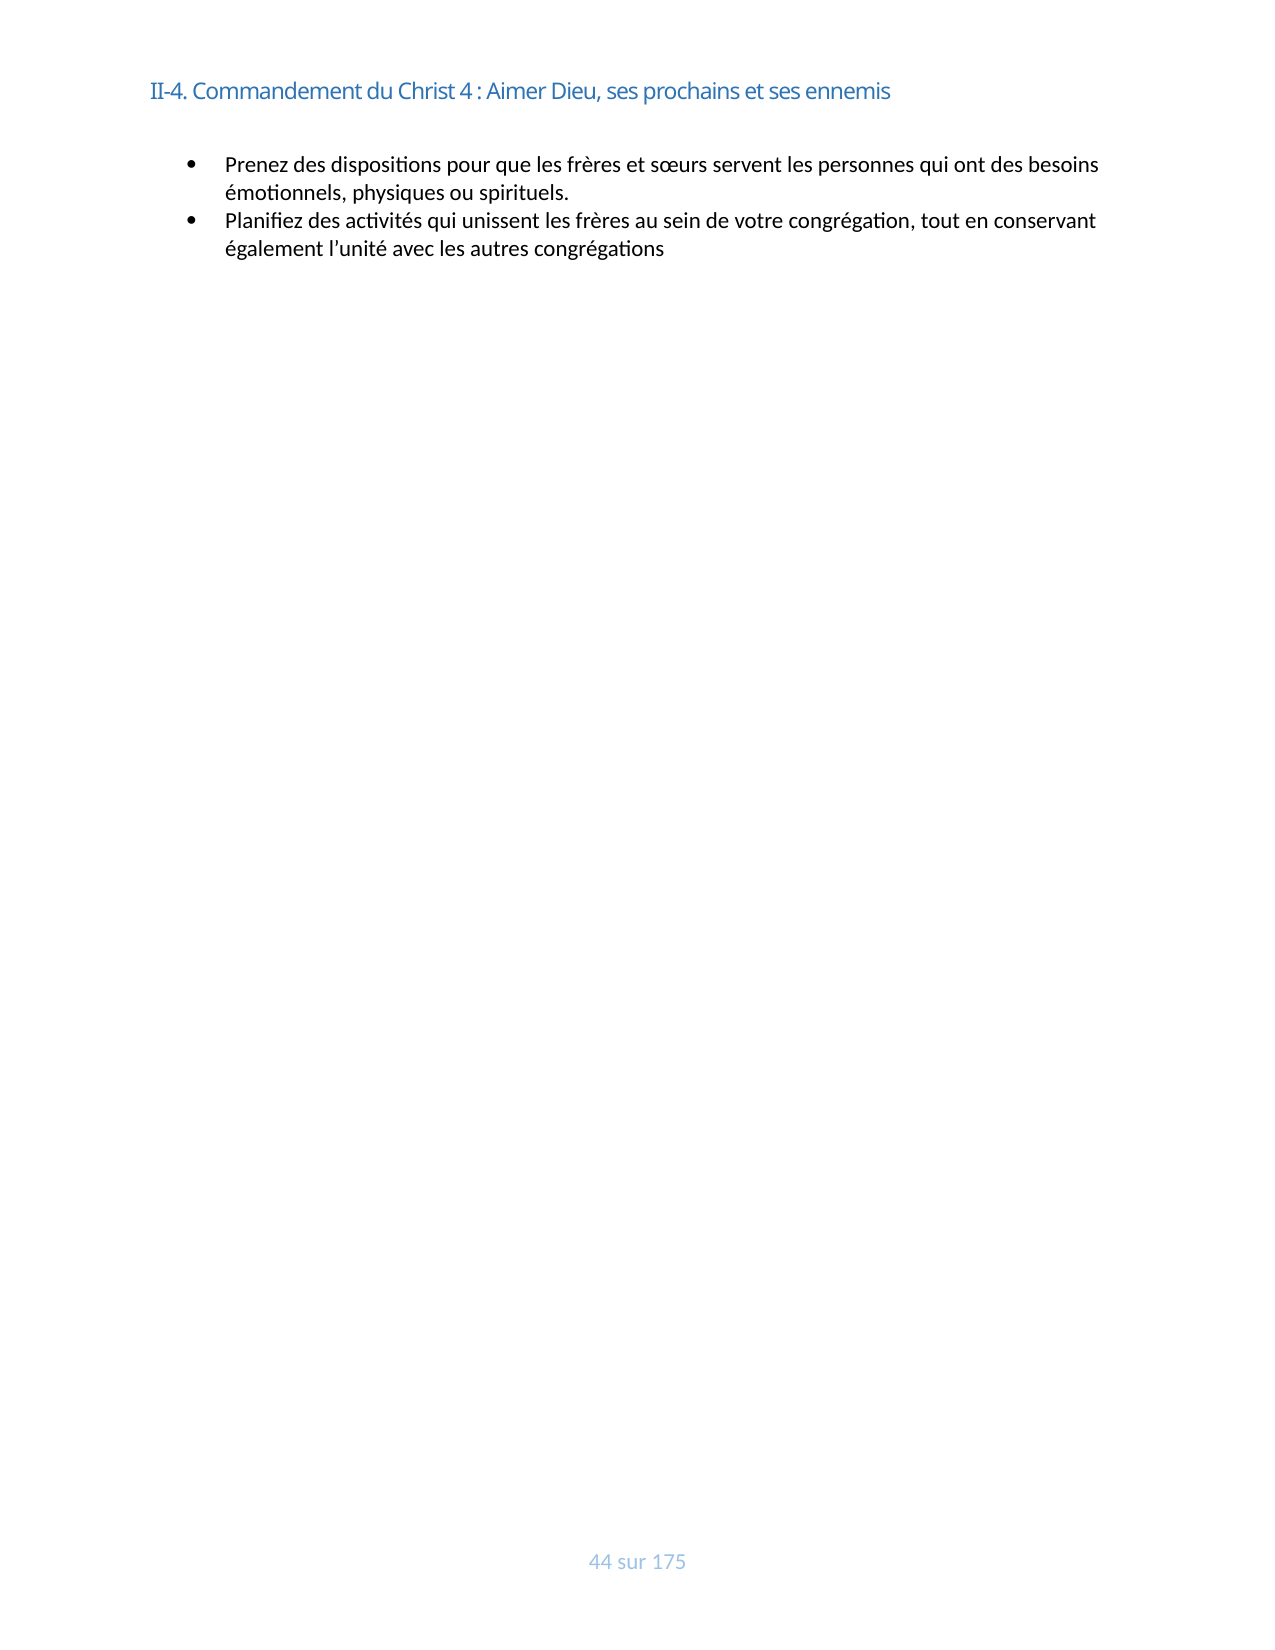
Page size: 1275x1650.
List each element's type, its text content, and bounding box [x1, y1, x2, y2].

list Prenez des dispositions pour que les frères et sœurs servent les personnes qui ont des besoins émotionnels, physiques ou spirituels. [187, 150, 1125, 206]
list Planifiez des activités qui unissent les frères au sein de votre congrégation, tout en conservant également l’unité avec les autres congrégations [187, 206, 1125, 262]
